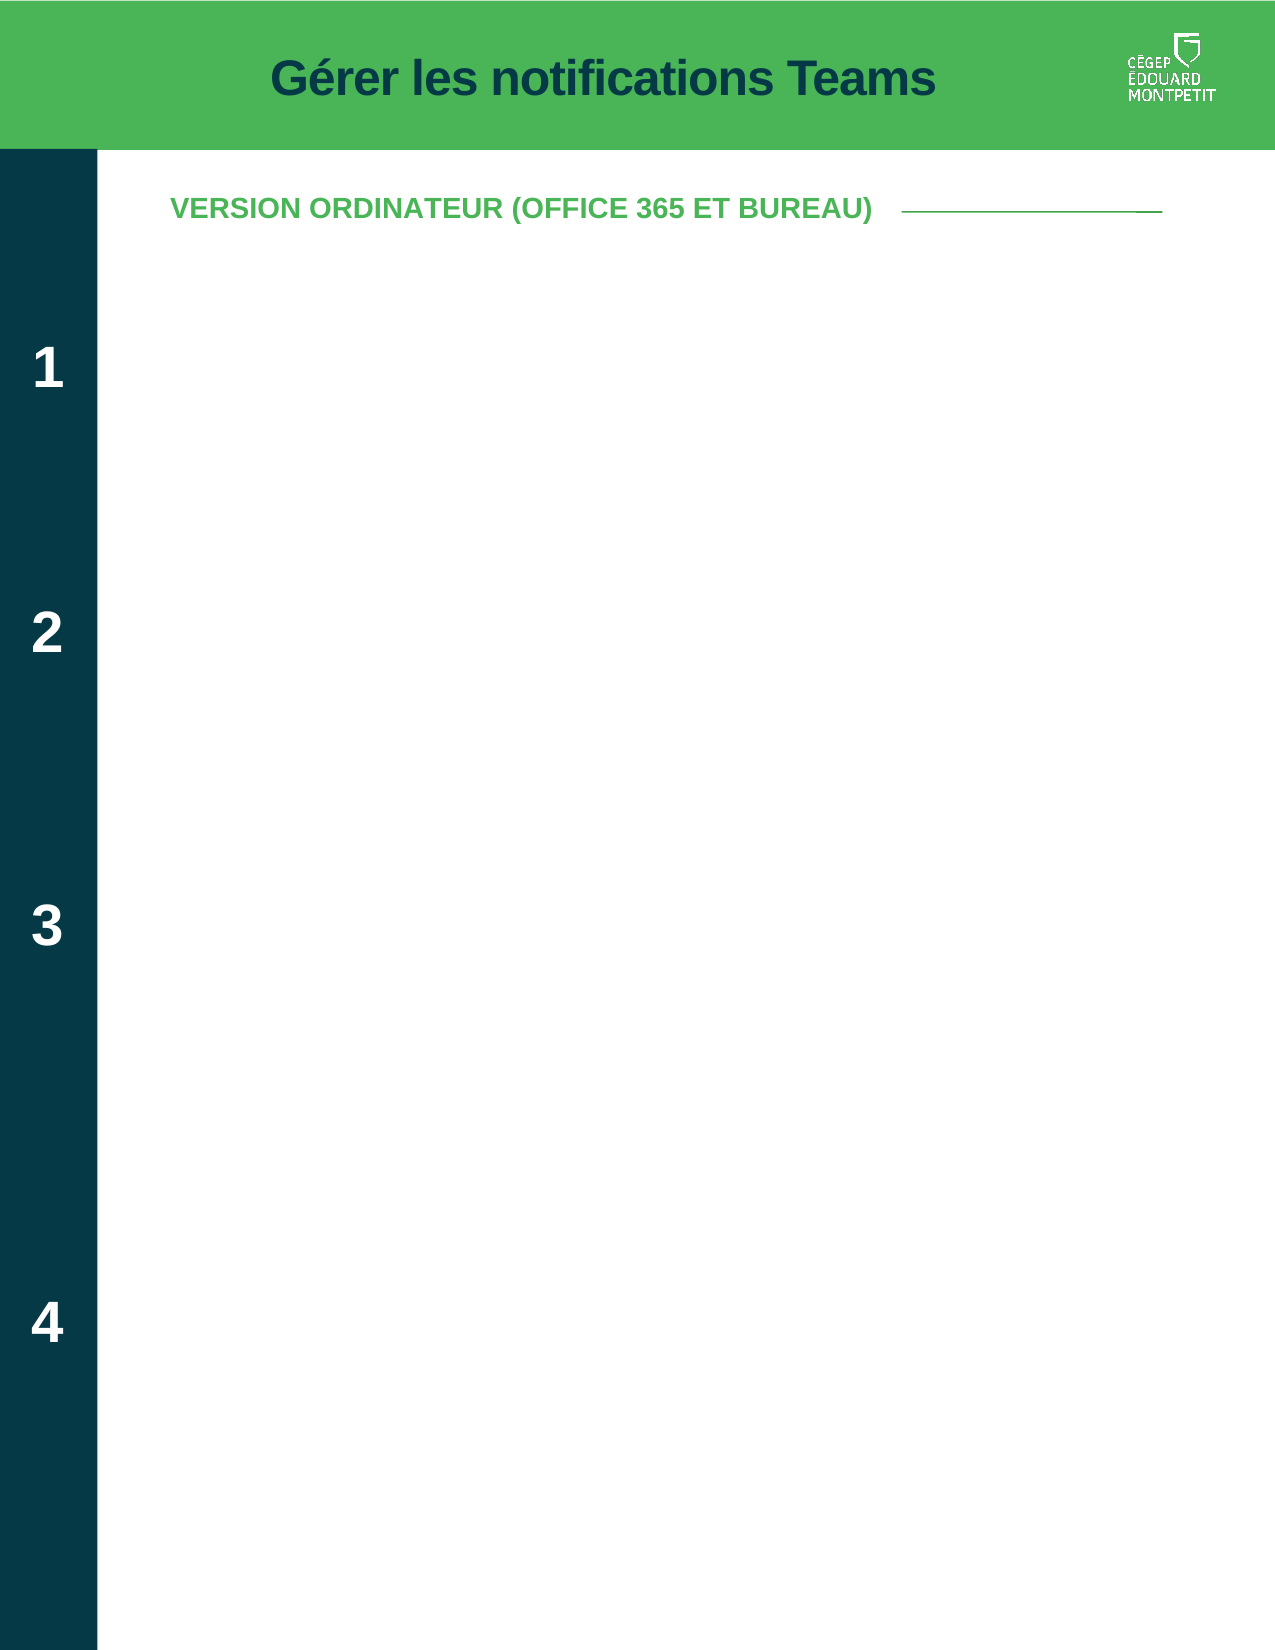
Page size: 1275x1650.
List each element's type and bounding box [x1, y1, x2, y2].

picture [1116, 22, 1227, 113]
